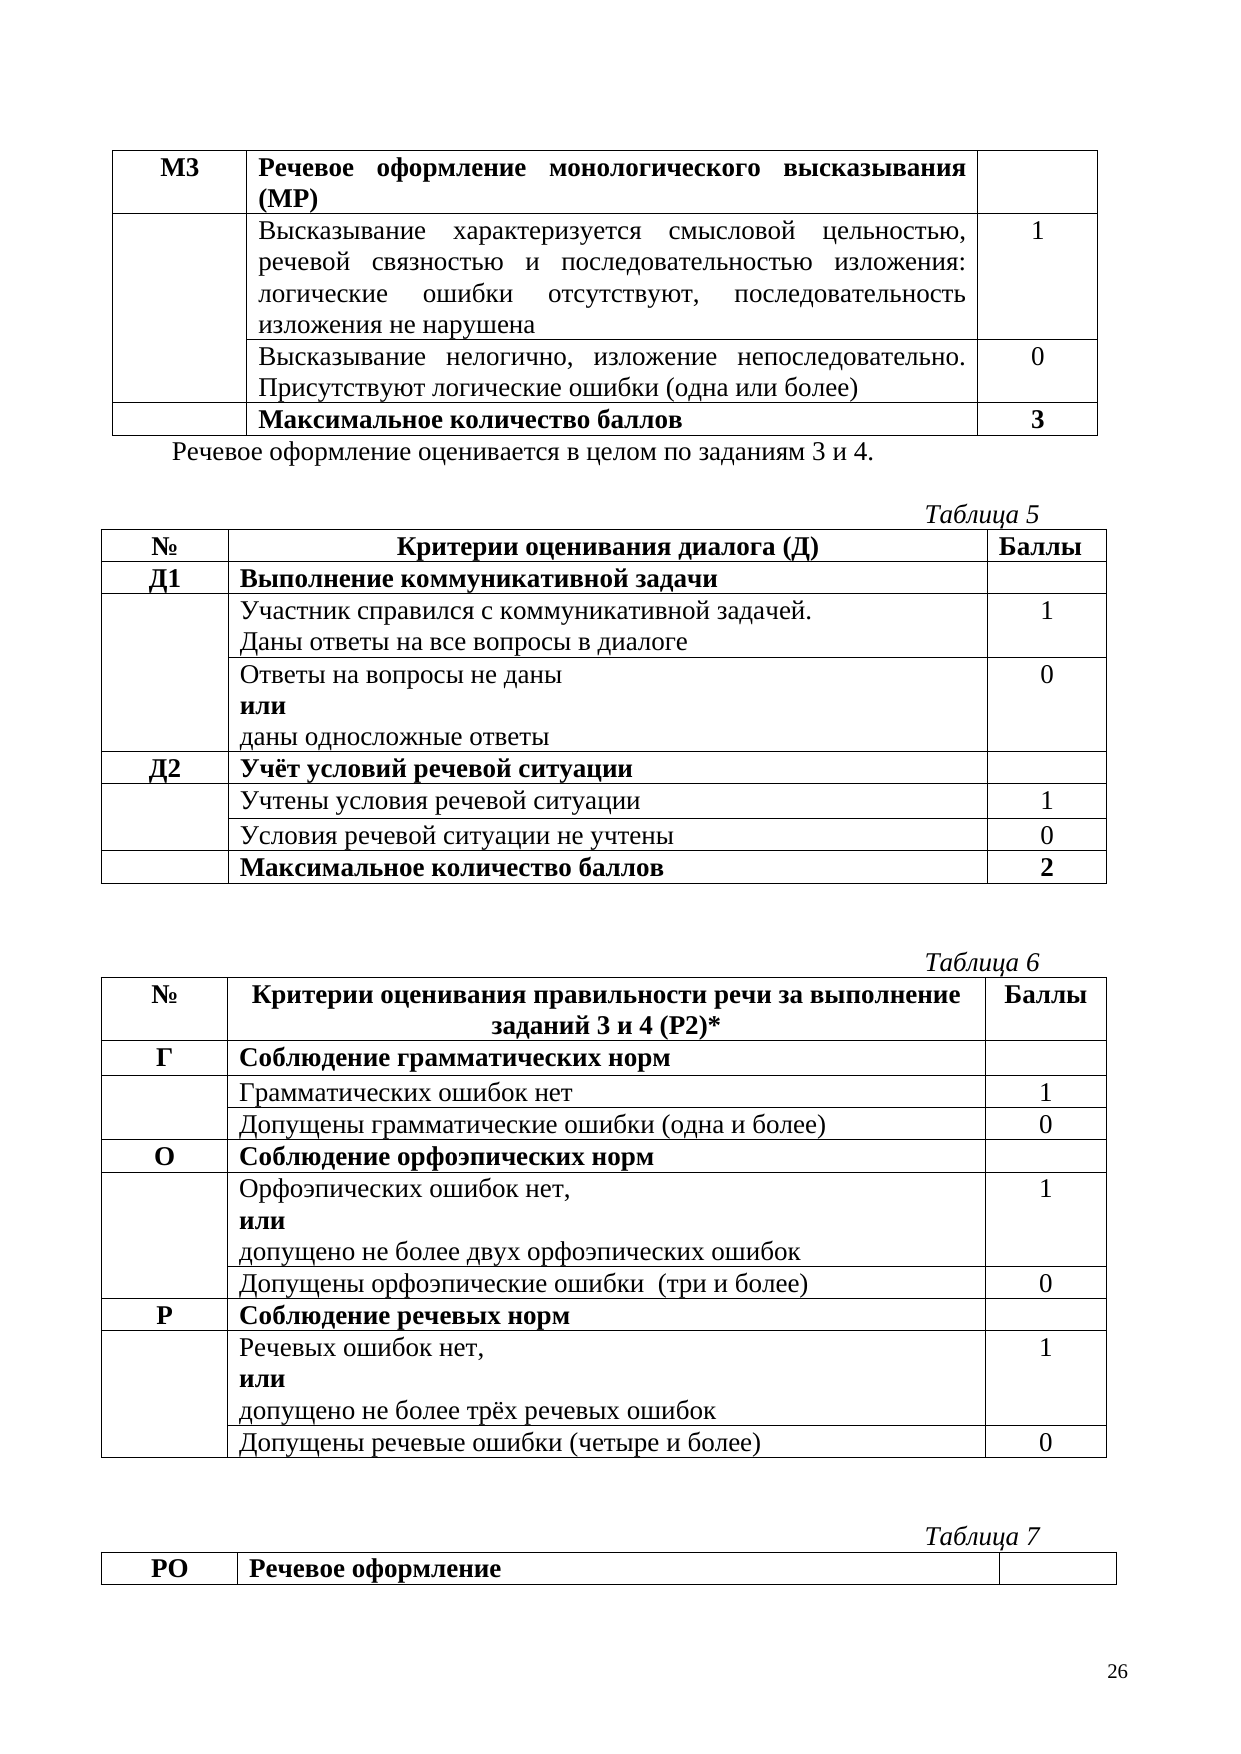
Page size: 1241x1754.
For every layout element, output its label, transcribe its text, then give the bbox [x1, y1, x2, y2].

list Таблица 7 [112, 1520, 1039, 1552]
table_cell Д1 [102, 562, 228, 593]
table_cell Максимальное количество баллов [229, 851, 987, 882]
table_cell [988, 752, 1106, 783]
table_cell 0 [986, 1426, 1106, 1457]
table_cell Орфоэпических ошибок нет, или допущено не более двух орфоэпических ошибок [228, 1173, 985, 1266]
table_cell [102, 1331, 227, 1457]
table_cell Грамматических ошибок нет [228, 1076, 985, 1107]
table_cell Речевое оформление монологического высказывания (МР) [247, 151, 977, 213]
table_cell [986, 1041, 1106, 1075]
table_cell Допущены орфоэпические ошибки (три и более) [228, 1267, 985, 1298]
table_cell Условия речевой ситуации не учтены [229, 819, 987, 850]
list Таблица 6 [112, 946, 1039, 977]
table_cell Соблюдение грамматических норм [228, 1041, 985, 1075]
table_header Баллы [986, 978, 1106, 1040]
table_cell [102, 851, 228, 882]
table_cell 1 [986, 1076, 1106, 1107]
table_cell Учёт условий речевой ситуации [229, 752, 987, 783]
table_cell 2 [988, 851, 1106, 882]
table_cell Ответы на вопросы не даны или даны односложные ответы [229, 658, 987, 751]
table_cell Р [102, 1299, 227, 1330]
table_header Критерии оценивания правильности речи за выполнение заданий 3 и 4 (Р2)* [228, 978, 985, 1040]
list Таблица 5 [112, 498, 1039, 529]
table_cell 1 [988, 594, 1106, 657]
table_cell 0 [986, 1267, 1106, 1298]
table_cell [102, 784, 228, 850]
table_header № [102, 978, 227, 1040]
table_cell Выполнение коммуникативной задачи [229, 562, 987, 593]
table_cell Допущены грамматические ошибки (одна и более) [228, 1108, 985, 1139]
table_cell Речевых ошибок нет, или допущено не более трёх речевых ошибок [228, 1331, 985, 1425]
table_cell [986, 1299, 1106, 1330]
table_cell Допущены речевые ошибки (четыре и более) [228, 1426, 985, 1457]
table_cell Высказывание нелогично, изложение непоследовательно. Присутствуют логические ошибки (одна или более) [247, 340, 977, 402]
table_cell [113, 403, 246, 434]
table_cell [988, 562, 1106, 593]
table_cell 1 [978, 214, 1097, 339]
table_cell Соблюдение орфоэпических норм [228, 1140, 985, 1172]
table_header РО [102, 1553, 237, 1584]
table_header № [102, 530, 228, 561]
table_cell 0 [988, 819, 1106, 850]
table_cell О [102, 1140, 227, 1172]
table_header Баллы [988, 530, 1106, 561]
table_cell [978, 151, 1097, 213]
table_cell Г [102, 1041, 227, 1075]
table_cell Участник справился с коммуникативной задачей. Даны ответы на все вопросы в диалоге [229, 594, 987, 657]
table_cell 0 [988, 658, 1106, 751]
table_cell М3 [113, 151, 246, 213]
table_cell [986, 1140, 1106, 1172]
table_header Речевое оформление [238, 1553, 999, 1584]
table_cell 1 [986, 1331, 1106, 1425]
table_cell 3 [978, 403, 1097, 434]
table_cell [102, 1173, 227, 1298]
table_cell 0 [986, 1108, 1106, 1139]
table_cell Максимальное количество баллов [247, 403, 977, 434]
list Речевое оформление оценивается в целом по заданиям 3 и 4. [112, 436, 1128, 467]
table_cell 1 [988, 784, 1106, 818]
table_cell [102, 594, 228, 751]
table_header [1000, 1553, 1116, 1584]
table_cell Высказывание характеризуется смысловой цельностью, речевой связностью и последовательностью изложения: логические ошибки отсутствуют, последовательность изложения не нарушена [247, 214, 977, 339]
table_cell [113, 214, 246, 402]
table_cell 0 [978, 340, 1097, 402]
table_cell [102, 1076, 227, 1139]
table_cell Соблюдение речевых норм [228, 1299, 985, 1330]
table_cell 1 [986, 1173, 1106, 1266]
table_cell Учтены условия речевой ситуации [229, 784, 987, 818]
table_cell Д2 [102, 752, 228, 783]
table_header Критерии оценивания диалога (Д) [229, 530, 987, 561]
